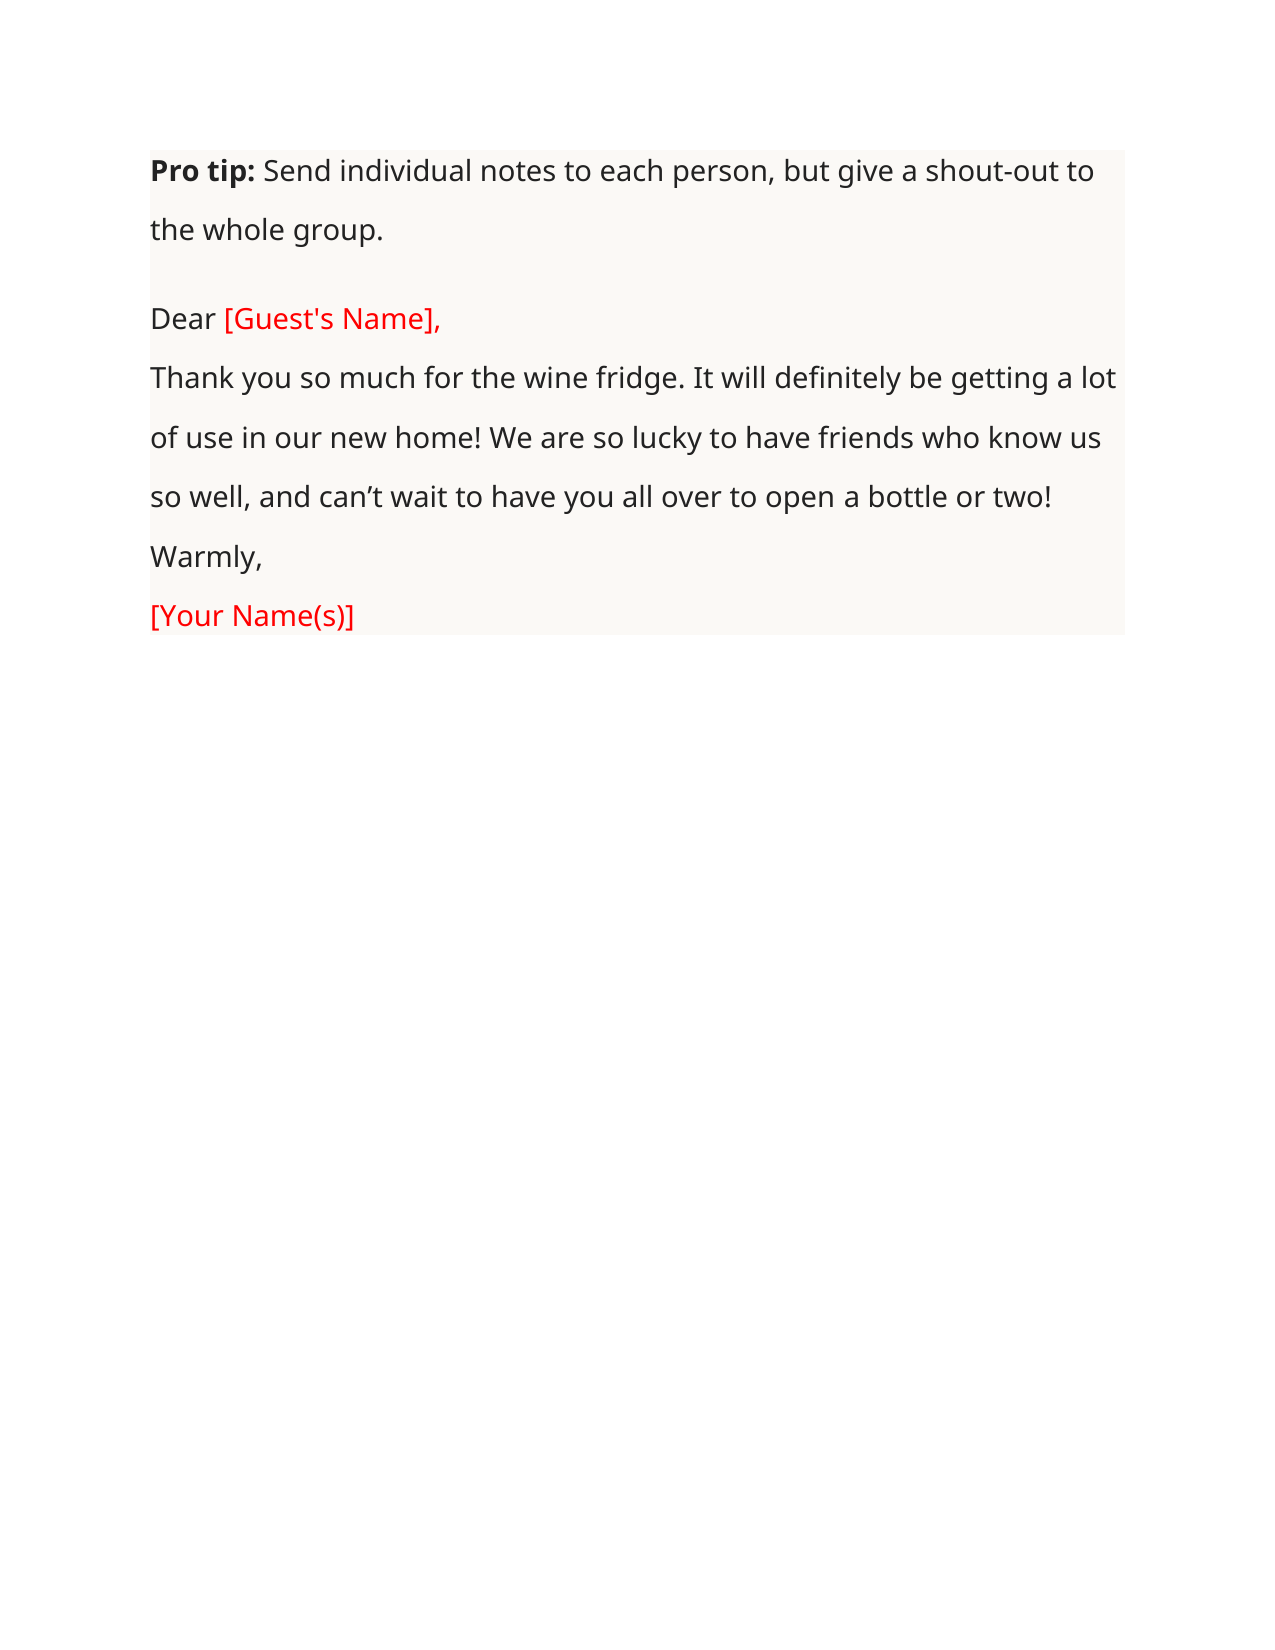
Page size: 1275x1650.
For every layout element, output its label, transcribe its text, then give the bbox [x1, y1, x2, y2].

text Pro tip: Send individual notes to each person, but give a shout-out to the whole group. [150, 150, 1125, 249]
text Dear [Guest's Name], Thank you so much for the wine fridge. It will definitely be getting a lot of use in our new home! We are so lucky to have friends who know us so well, and can’t wait to have you all over to open a bottle or two! Warmly, [Your Name(s)] [150, 298, 1125, 635]
